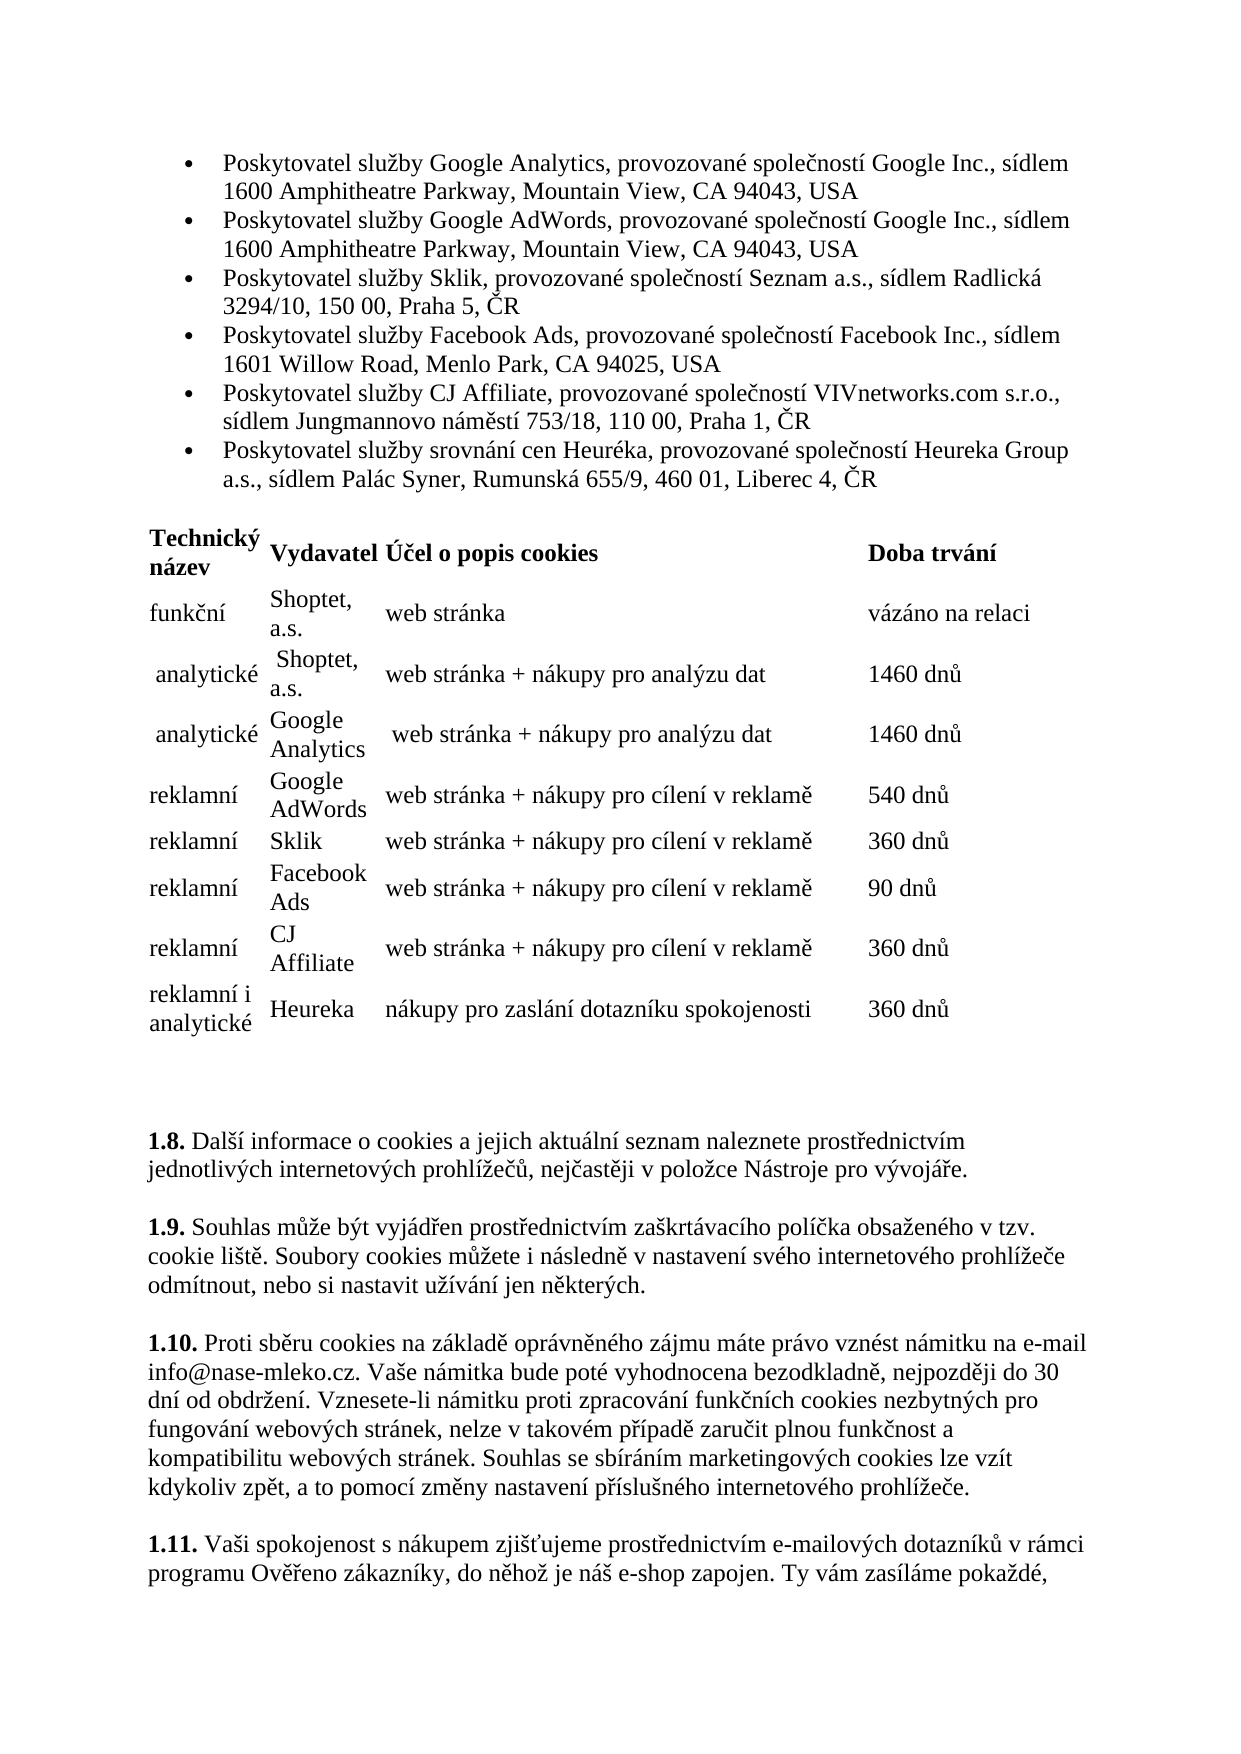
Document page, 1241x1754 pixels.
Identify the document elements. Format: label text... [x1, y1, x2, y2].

list Poskytovatel služby Sklik, provozované společností Seznam a.s., sídlem Radlická 3294/10, 150 00, Praha 5, ČR [185, 263, 1093, 320]
table_cell 1460 dnů [866, 643, 1048, 704]
table_cell CJ Affiliate [268, 918, 383, 978]
table_cell web stránka + nákupy pro cílení v reklamě [384, 857, 866, 917]
table_cell web stránka + nákupy pro cílení v reklamě [384, 825, 866, 857]
table_cell Google Analytics [268, 704, 383, 764]
table_header Doba trvání [866, 522, 1048, 582]
table_cell 90 dnů [866, 857, 1048, 917]
table_cell 1460 dnů [866, 704, 1048, 764]
table_cell reklamní [148, 918, 268, 978]
table_cell 540 dnů [866, 764, 1048, 825]
table_cell Google AdWords [268, 764, 383, 825]
table_cell 360 dnů [866, 978, 1048, 1039]
list Poskytovatel služby Google AdWords, provozované společností Google Inc., sídlem 1600 Amphitheatre Parkway, Mountain View, CA 94043, USA [185, 205, 1093, 263]
table_cell funkční [148, 583, 268, 643]
text 1.10. Proti sběru cookies na základě oprávněného zájmu máte právo vznést námitku na e-mail info@nase-mleko.cz. Vaše námitka bude poté vyhodnocena bezodkladně, nejpozději do 30 dní od obdržení. Vznesete-li námitku proti zpracování funkčních cookies nezbytných pro fungování webových stránek, nelze v takovém případě zaručit plnou funkčnost a kompatibilitu webových stránek. Souhlas se sbíráním marketingových cookies lze vzít kdykoliv zpět, a to pomocí změny nastavení příslušného internetového prohlížeče. [148, 1328, 1093, 1500]
table_cell 360 dnů [866, 918, 1048, 978]
text 1.8. Další informace o cookies a jejich aktuální seznam naleznete prostřednictvím jednotlivých internetových prohlížečů, nejčastěji v položce Nástroje pro vývojáře. [148, 1126, 1093, 1183]
table_cell Facebook Ads [268, 857, 383, 917]
table_cell reklamní [148, 857, 268, 917]
table_cell 360 dnů [866, 825, 1048, 857]
table_cell analytické [148, 643, 268, 704]
list Poskytovatel služby Facebook Ads, provozované společností Facebook Inc., sídlem 1601 Willow Road, Menlo Park, CA 94025, USA [185, 320, 1093, 378]
table_header Účel o popis cookies [384, 522, 866, 582]
list Poskytovatel služby CJ Affiliate, provozované společností VIVnetworks.com s.r.o., sídlem Jungmannovo náměstí 753/18, 110 00, Praha 1, ČR [185, 378, 1093, 435]
table_cell web stránka + nákupy pro analýzu dat [384, 704, 866, 764]
text 1.9. Souhlas může být vyjádřen prostřednictvím zaškrtávacího políčka obsaženého v tzv. cookie liště. Soubory cookies můžete i následně v nastavení svého internetového prohlížeče odmítnout, nebo si nastavit užívání jen některých. [148, 1212, 1093, 1299]
table_cell vázáno na relaci [866, 583, 1048, 643]
list Poskytovatel služby Google Analytics, provozované společností Google Inc., sídlem 1600 Amphitheatre Parkway, Mountain View, CA 94043, USA [185, 148, 1093, 205]
table_cell reklamní [148, 764, 268, 825]
table_cell web stránka [384, 583, 866, 643]
table_cell analytické [148, 704, 268, 764]
table_cell web stránka + nákupy pro cílení v reklamě [384, 764, 866, 825]
table_header Vydavatel [268, 522, 383, 582]
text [148, 1529, 1093, 1587]
table_cell Shoptet, a.s. [268, 643, 383, 704]
table_cell nákupy pro zaslání dotazníku spokojenosti [384, 978, 866, 1039]
table_cell web stránka + nákupy pro cílení v reklamě [384, 918, 866, 978]
table_cell Sklik [268, 825, 383, 857]
list Poskytovatel služby srovnání cen Heuréka, provozované společností Heureka Group a.s., sídlem Palác Syner, Rumunská 655/9, 460 01, Liberec 4, ČR [185, 435, 1093, 493]
table_header Technický název [148, 522, 268, 582]
table_cell web stránka + nákupy pro analýzu dat [384, 643, 866, 704]
table_cell reklamní i analytické [148, 978, 268, 1039]
table_cell Shoptet, a.s. [268, 583, 383, 643]
table_cell Heureka [268, 978, 383, 1039]
table_cell reklamní [148, 825, 268, 857]
